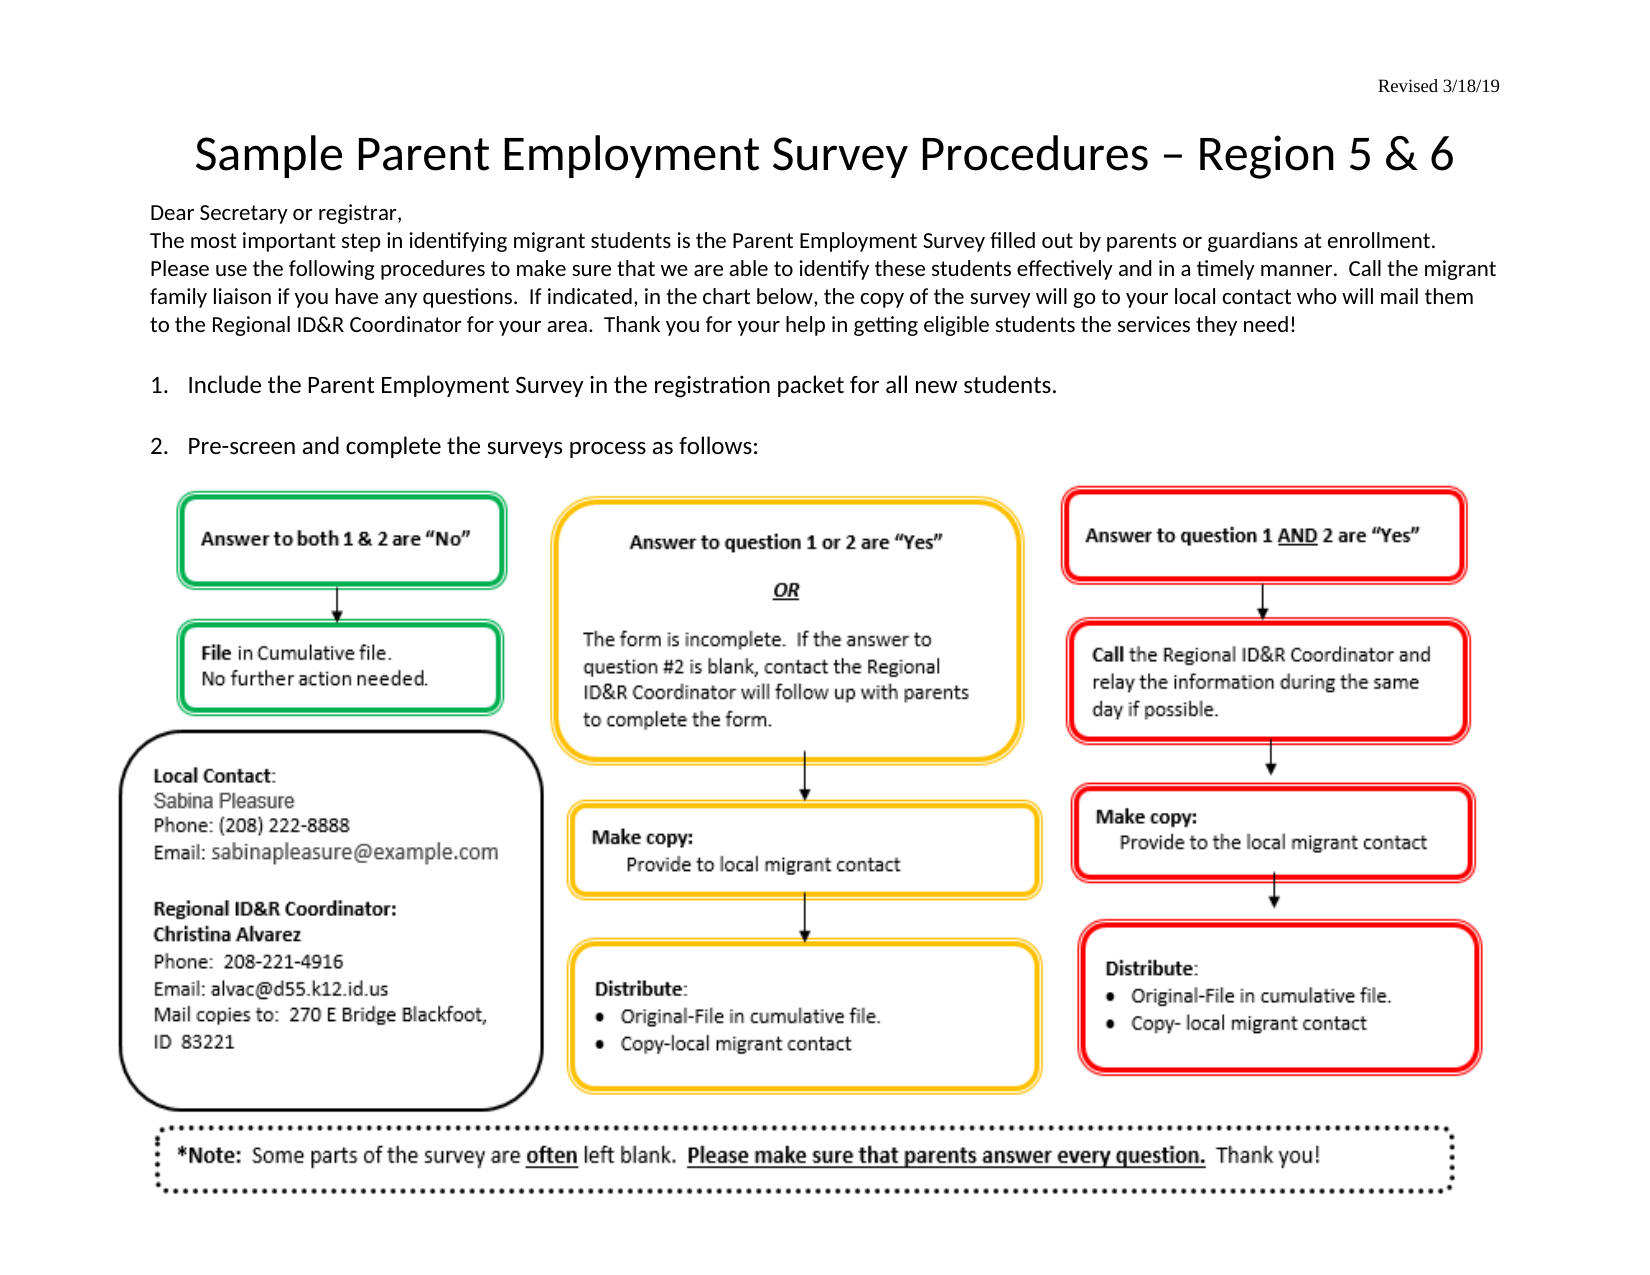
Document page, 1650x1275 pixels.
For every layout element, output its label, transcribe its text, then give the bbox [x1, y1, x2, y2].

picture [101, 476, 1501, 1211]
list Pre-screen and complete the surveys process as follows: [150, 430, 1500, 460]
title Dear Secretary or registrar, [150, 198, 1500, 226]
title Sample Parent Employment Survey Procedures – Region 5 & 6 [150, 122, 1500, 183]
list Include the Parent Employment Survey in the registration packet for all new students. [150, 369, 1500, 399]
title The most important step in identifying migrant students is the Parent Employment Survey filled out by parents or guardians at enrollment. Please use the following procedures to make sure that we are able to identify these students effectively and in a timely manner. Call the migrant family liaison if you have any questions. If indicated, in the chart below, the copy of the survey will go to your local contact who will mail them to the Regional ID&R Coordinator for your area. Thank you for your help in getting eligible students the services they need! [150, 226, 1500, 338]
